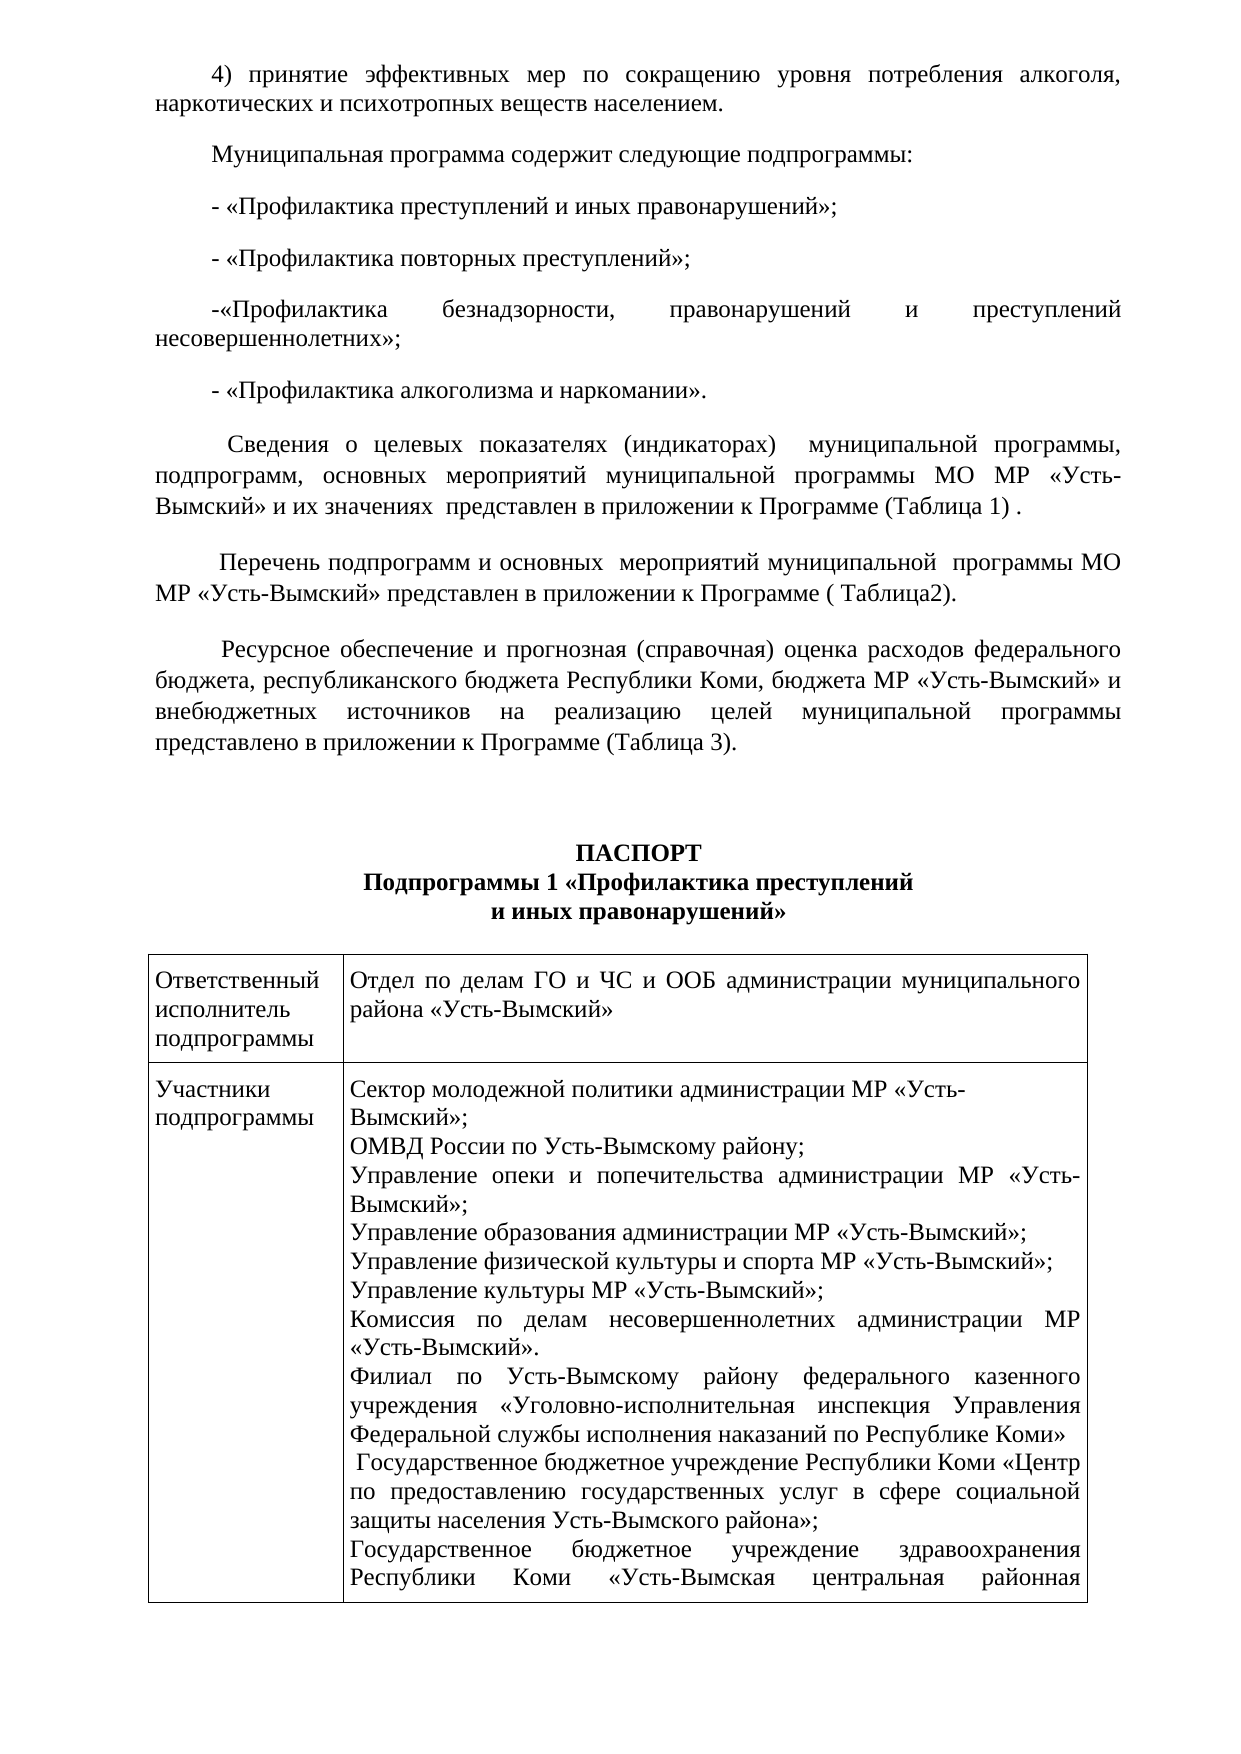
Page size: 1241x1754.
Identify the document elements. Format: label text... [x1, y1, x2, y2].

text Муниципальная программа содержит следующие подпрограммы: [155, 139, 1122, 168]
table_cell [149, 1063, 343, 1602]
text Ресурсное обеспечение и прогнозная (справочная) оценка расходов федерального бюджета, республиканского бюджета Республики Коми, бюджета МР «Усть-Вымский» и внебюджетных источников на реализацию целей муниципальной программы представлено в приложении к Программе (Таблица 3). [155, 634, 1122, 756]
table_header Ответственный исполнитель подпрограммы [149, 955, 343, 1062]
table_header Отдел по делам ГО и ЧС и ООБ администрации муниципального района «Усть-Вымский» [344, 955, 1087, 1062]
text -«Профилактика безнадзорности, правонарушений и преступлений несовершеннолетних»; [155, 294, 1122, 352]
title ПАСПОРТ [155, 838, 1122, 867]
text - «Профилактика алкоголизма и наркомании». [155, 375, 1122, 404]
text - «Профилактика преступлений и иных правонарушений»; [155, 191, 1122, 220]
text 4) принятие эффективных мер по сокращению уровня потребления алкоголя, наркотических и психотропных веществ населением. [155, 59, 1122, 117]
title и иных правонарушений» [155, 896, 1122, 925]
text Сведения о целевых показателях (индикаторах) муниципальной программы, подпрограмм, основных мероприятий муниципальной программы МО МР «Усть-Вымский» и их значениях представлен в приложении к Программе (Таблица 1) . [155, 429, 1122, 519]
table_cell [344, 1063, 1087, 1602]
title Подпрограммы 1 «Профилактика преступлений [155, 867, 1122, 896]
text - «Профилактика повторных преступлений»; [155, 243, 1122, 272]
text Перечень подпрограмм и основных мероприятий муниципальной программы МО МР «Усть-Вымский» представлен в приложении к Программе ( Таблица2). [155, 547, 1122, 607]
